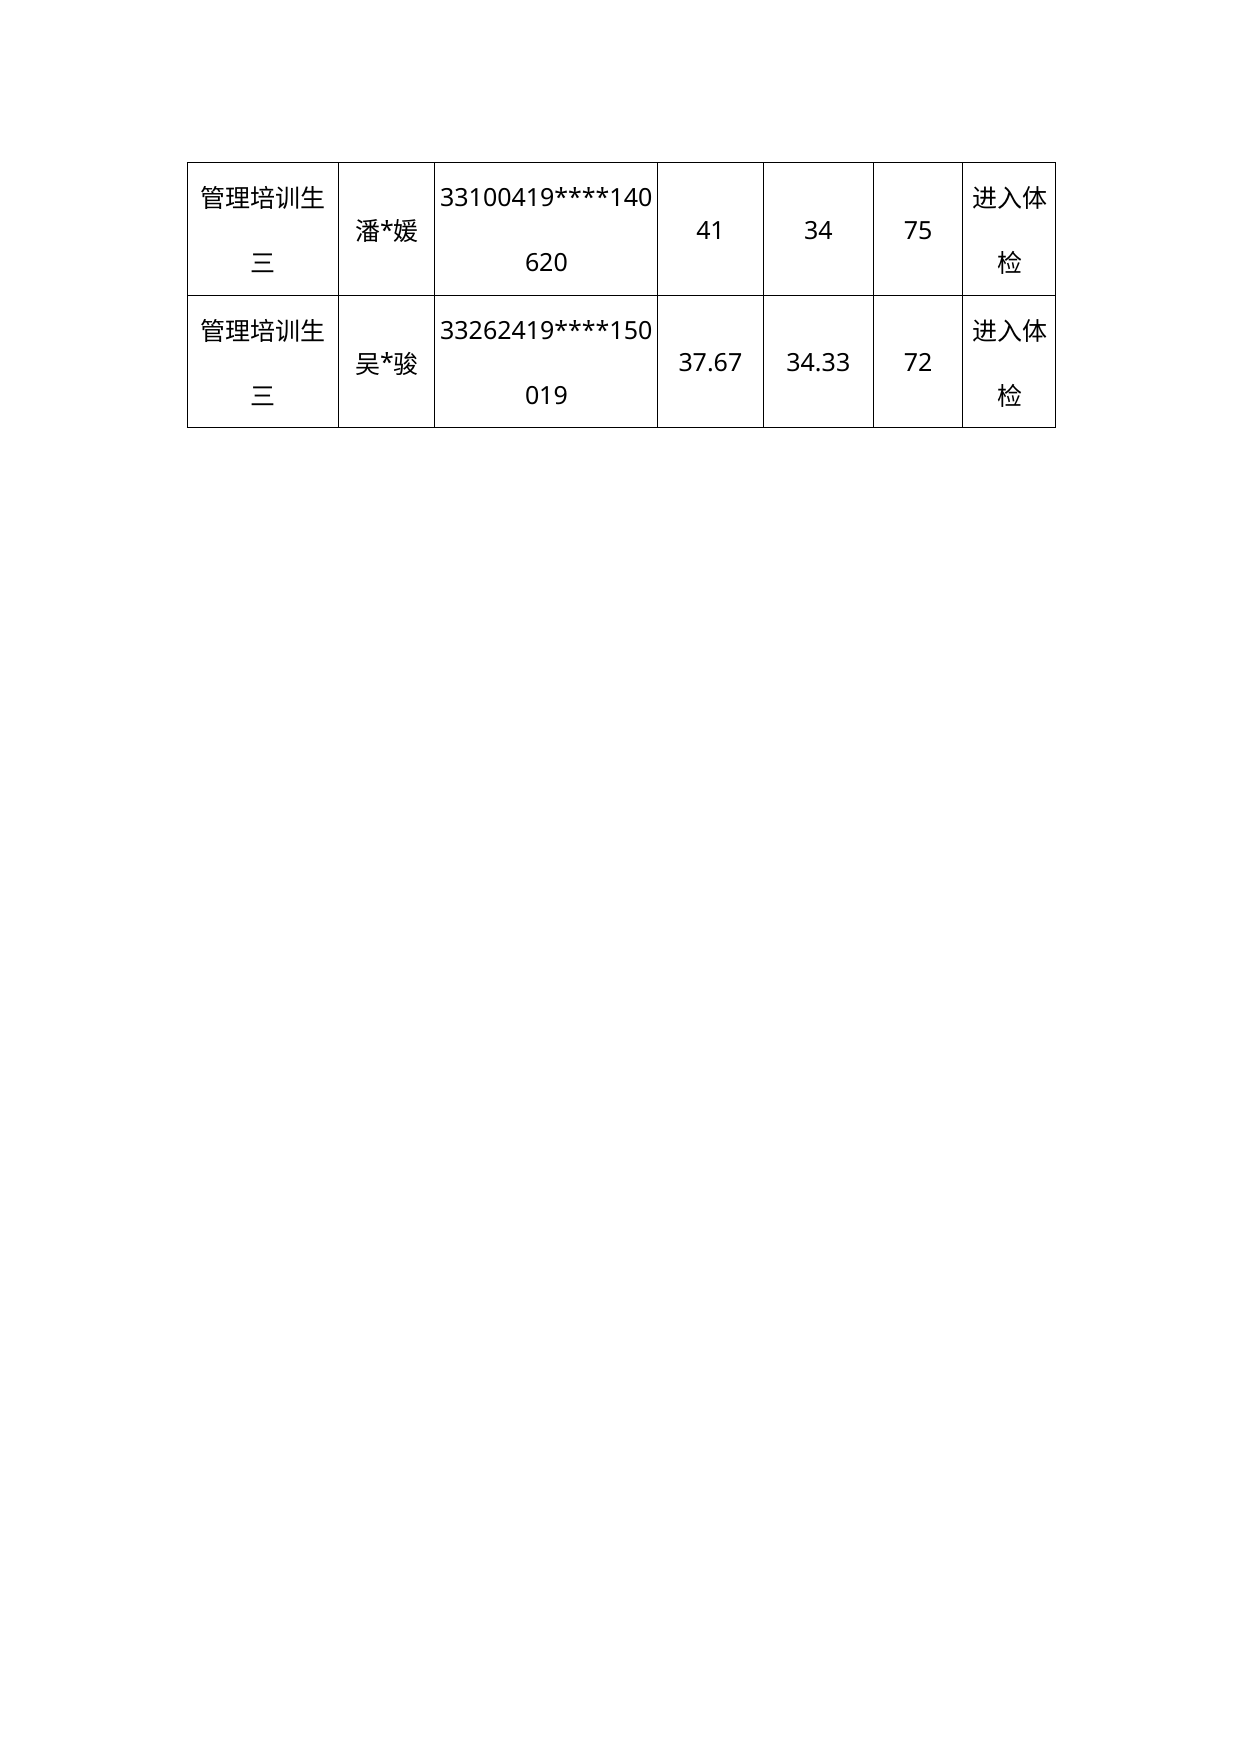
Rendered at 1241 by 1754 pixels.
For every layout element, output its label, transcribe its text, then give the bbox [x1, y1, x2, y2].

table_cell 34.33 [764, 296, 873, 427]
table_cell 41 [658, 163, 763, 294]
table_cell 进入体检 [963, 296, 1055, 427]
table_cell 进入体检 [963, 163, 1055, 294]
table_cell 75 [874, 163, 962, 294]
table_cell 管理培训生三 [188, 163, 338, 294]
table_cell 34 [764, 163, 873, 294]
table_cell 33262419****150019 [435, 296, 657, 427]
table_cell 潘*媛 [339, 163, 434, 294]
table_cell 72 [874, 296, 962, 427]
table_cell 吴*骏 [339, 296, 434, 427]
table_cell 33100419****140620 [435, 163, 657, 294]
table_cell 37.67 [658, 296, 763, 427]
table_cell 管理培训生三 [188, 296, 338, 427]
